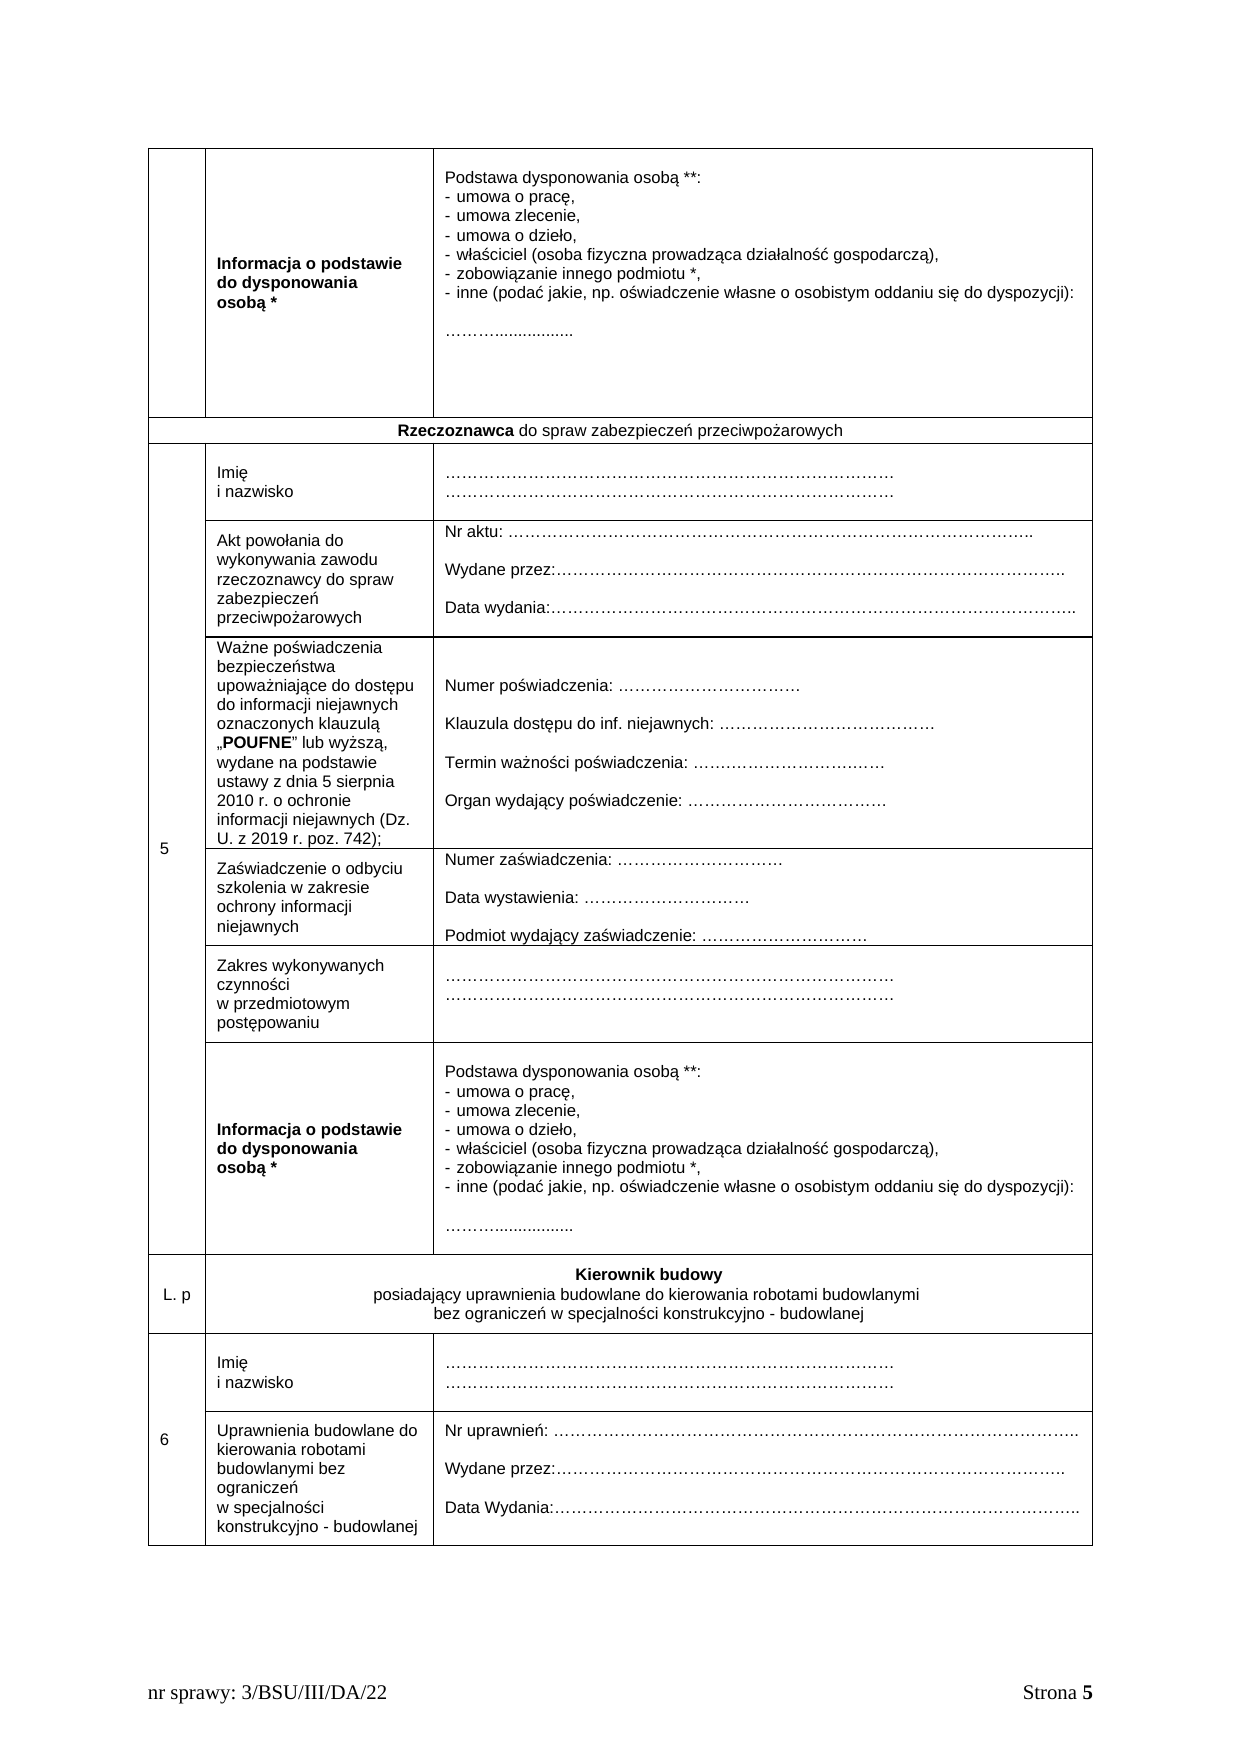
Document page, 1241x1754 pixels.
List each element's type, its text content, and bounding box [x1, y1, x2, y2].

table_cell Informacja o podstawie do dysponowania osobą * [206, 1043, 433, 1254]
table_cell ……………………………………………………………………… ……………………………………………………………………… [434, 444, 1092, 520]
table_cell ……………………………………………………………………… ……………………………………………………………………… [434, 1334, 1092, 1411]
table_cell Podstawa dysponowania osobą **: - umowa o pracę, - umowa zlecenie, - umowa o dzieło, - właściciel (osoba fizyczna prowadząca działalność gospodarczą), - zobowiązanie innego podmiotu *, - inne (podać jakie, np. oświadczenie własne o osobistym oddaniu się do dyspozycji): ………................. [434, 1043, 1092, 1254]
table_cell L. p [149, 1255, 205, 1333]
table_cell Imię i nazwisko [206, 444, 433, 520]
table_cell 5 [149, 444, 205, 1254]
table_cell Podstawa dysponowania osobą **: - umowa o pracę, - umowa zlecenie, - umowa o dzieło, - właściciel (osoba fizyczna prowadząca działalność gospodarczą), - zobowiązanie innego podmiotu *, - inne (podać jakie, np. oświadczenie własne o osobistym oddaniu się do dyspozycji): ………................. [434, 149, 1092, 417]
table_cell Rzeczoznawca do spraw zabezpieczeń przeciwpożarowych [149, 418, 1092, 443]
table_cell Nr uprawnień: ………………………………………………………………………………….. Wydane przez:……………………………………………………………………………….. Data Wydania:………………………………………………………………………………….. [434, 1412, 1092, 1545]
table_cell Uprawnienia budowlane do kierowania robotami budowlanymi bez ograniczeń w specjalności konstrukcyjno - budowlanej [206, 1412, 433, 1545]
table_cell Numer poświadczenia: …………………………… Klauzula dostępu do inf. niejawnych: ………………………………… Termin ważności poświadczenia: …….………………….…… Organ wydający poświadczenie: ……………………………… [434, 638, 1092, 848]
table_cell Imię i nazwisko [206, 1334, 433, 1411]
table_cell ……………………………………………………………………… ……………………………………………………………………… [434, 946, 1092, 1042]
table_cell Zaświadczenie o odbyciu szkolenia w zakresie ochrony informacji niejawnych [206, 849, 433, 945]
table_cell Kierownik budowy posiadający uprawnienia budowlane do kierowania robotami budowlanymi bez ograniczeń w specjalności konstrukcyjno - budowlanej [206, 1255, 1092, 1333]
table_cell Numer zaświadczenia: ………………………… Data wystawienia: ………………………… Podmiot wydający zaświadczenie: ………………………… [434, 849, 1092, 945]
table_cell Zakres wykonywanych czynności w przedmiotowym postępowaniu [206, 946, 433, 1042]
table_cell Nr aktu: ………………………………………………………………………………….. Wydane przez:……………………………………………………………………………….. Data wydania:………………………………………………………………………………….. [434, 521, 1092, 636]
table_cell 6 [149, 1334, 205, 1545]
table_cell Ważne poświadczenia bezpieczeństwa upoważniające do dostępu do informacji niejawnych oznaczonych klauzulą „POUFNE” lub wyższą, wydane na podstawie ustawy z dnia 5 sierpnia 2010 r. o ochronie informacji niejawnych (Dz. U. z 2019 r. poz. 742); [206, 638, 433, 848]
table_cell Informacja o podstawie do dysponowania osobą * [206, 149, 433, 417]
table_cell Akt powołania do wykonywania zawodu rzeczoznawcy do spraw zabezpieczeń przeciwpożarowych [206, 521, 433, 636]
